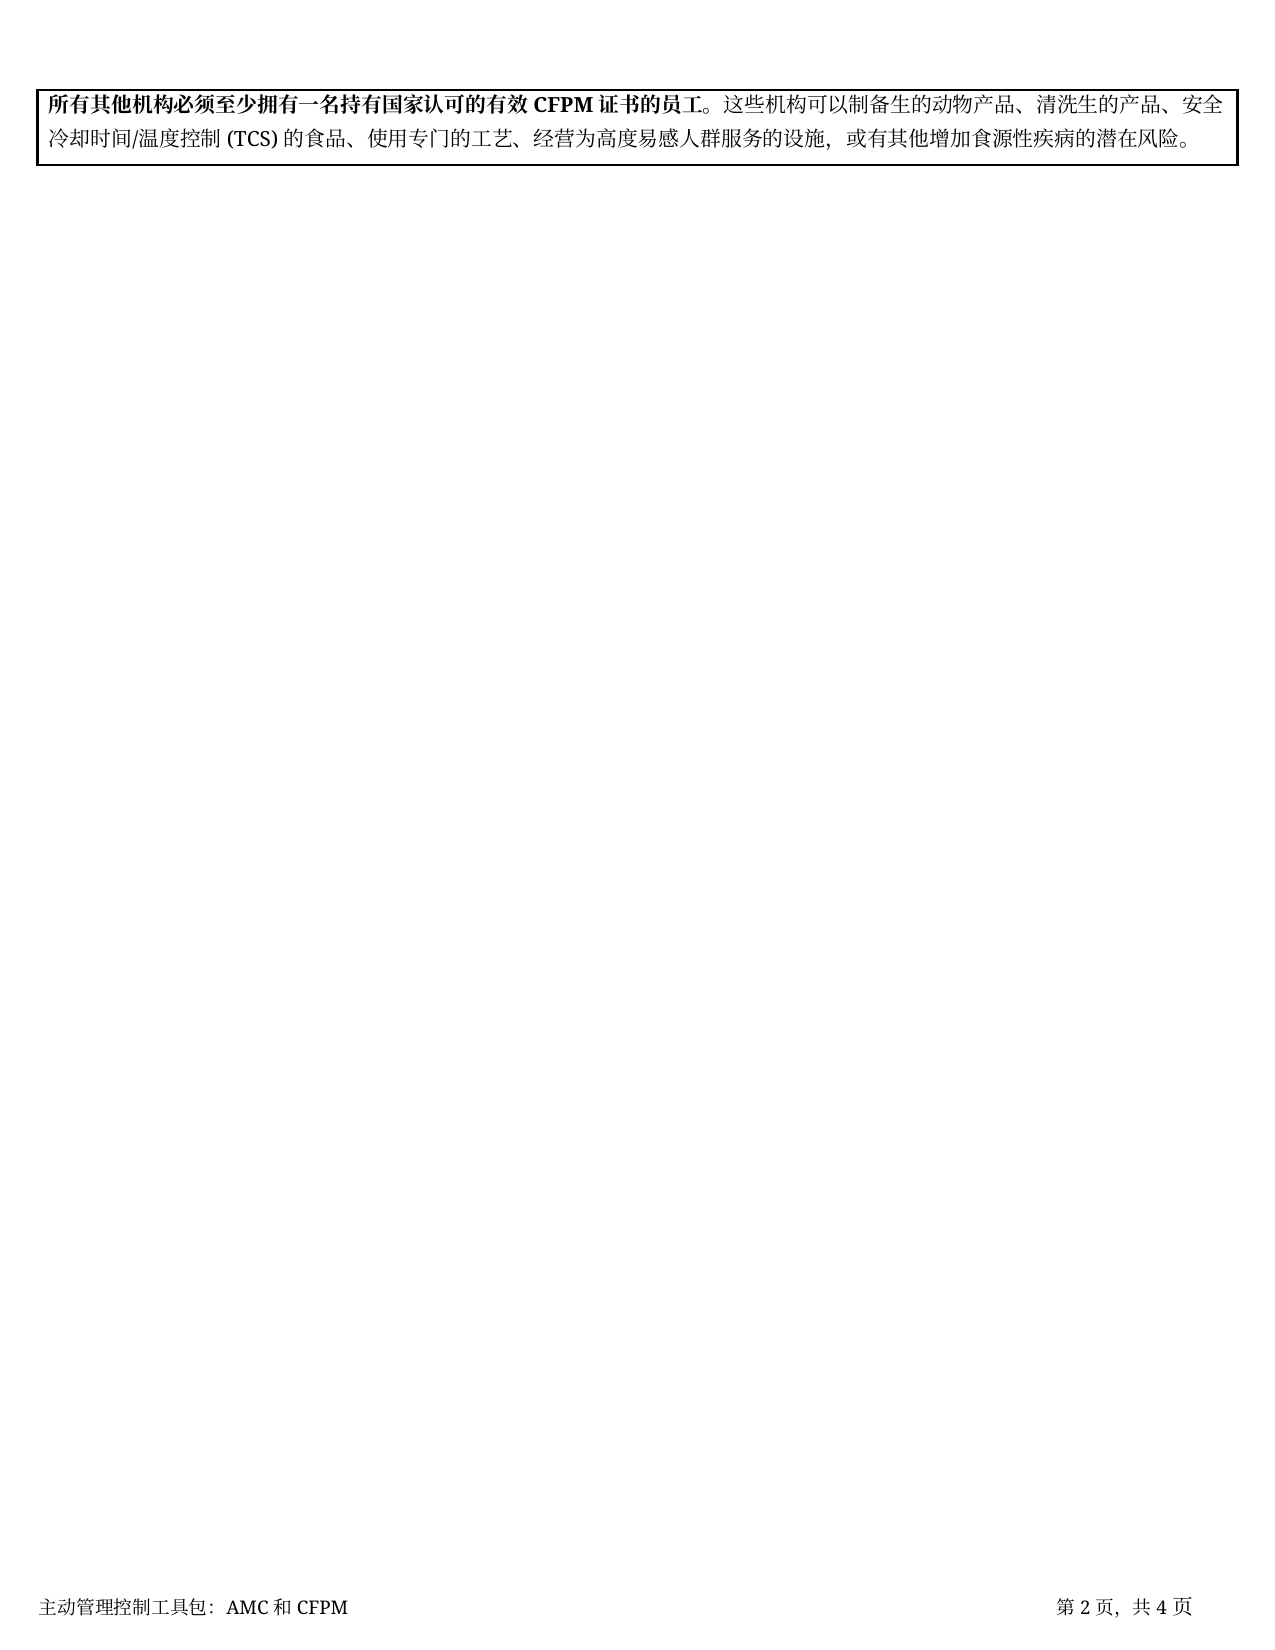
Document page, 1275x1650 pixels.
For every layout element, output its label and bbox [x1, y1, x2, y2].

table_cell [39, 91, 1236, 163]
